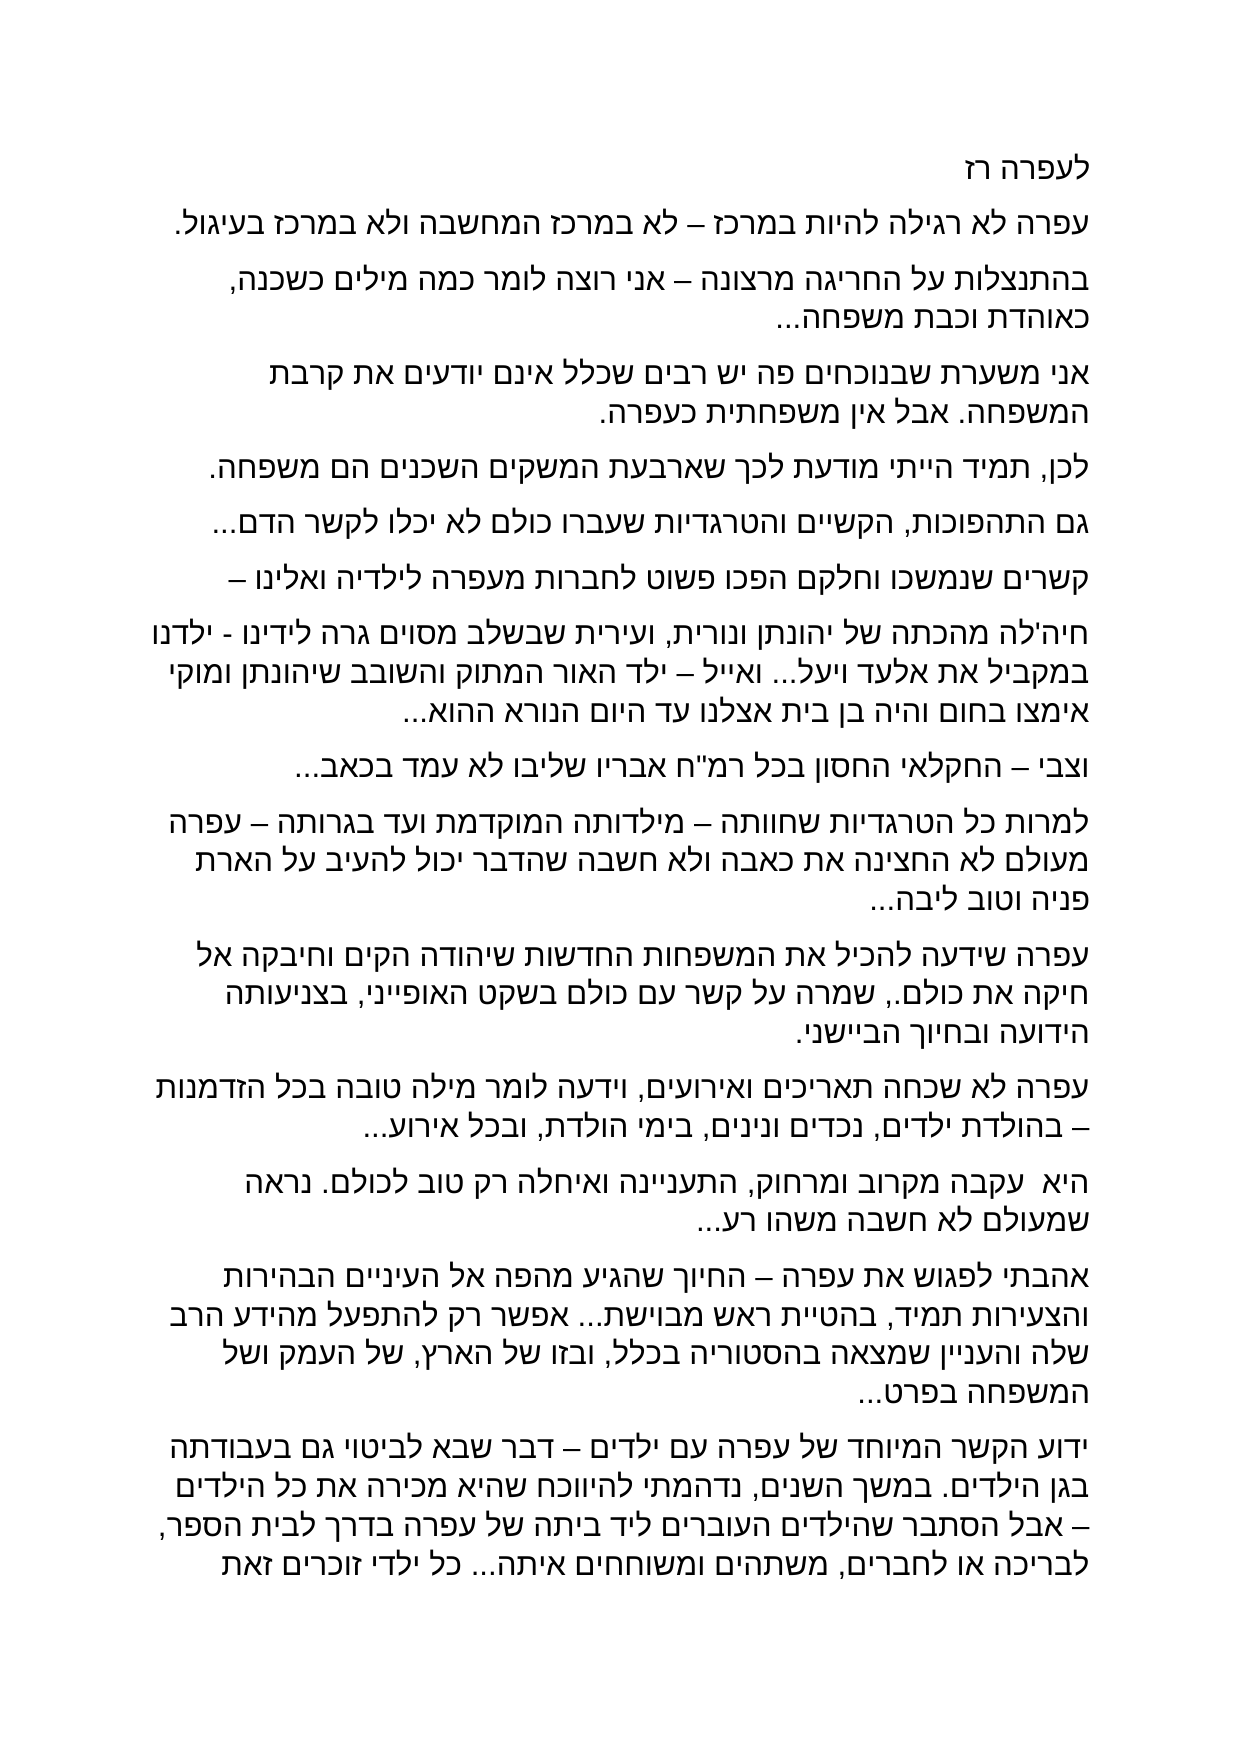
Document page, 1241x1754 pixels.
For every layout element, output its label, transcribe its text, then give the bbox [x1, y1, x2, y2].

text בהתנצלות על החריגה מרצונה – אני רוצה לומר כמה מילים כשכנה, כאוהדת וכבת משפחה... [150, 261, 1090, 336]
text למרות כל הטרגדיות שחוותה – מילדותה המוקדמת ועד בגרותה – עפרה מעולם לא החצינה את כאבה ולא חשבה שהדבר יכול להעיב על הארת פניה וטוב ליבה... [150, 804, 1090, 917]
text וצבי – החקלאי החסון בכל רמ"ח אבריו שליבו לא עמד בכאב... [150, 748, 1090, 784]
text לעפרה רז [150, 150, 1090, 186]
text עפרה לא שכחה תאריכים ואירועים, וידעה לומר מילה טובה בכל הזדמנות – בהולדת ילדים, נכדים ונינים, בימי הולדת, ובכל אירוע... [150, 1069, 1090, 1144]
text קשרים שנמשכו וחלקם הפכו פשוט לחברות מעפרה לילדיה ואלינו – [150, 560, 1090, 596]
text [150, 1429, 1090, 1582]
text היא עקבה מקרוב ומרחוק, התעניינה ואיחלה רק טוב לכולם. נראה שמעולם לא חשבה משהו רע... [150, 1164, 1090, 1238]
text אהבתי לפגוש את עפרה – החיוך שהגיע מהפה אל העיניים הבהירות והצעירות תמיד, בהטיית ראש מבוישת... אפשר רק להתפעל מהידע הרב שלה והעניין שמצאה בהסטוריה בכלל, ובזו של הארץ, של העמק ושל המשפחה בפרט... [150, 1258, 1090, 1410]
text חיה'לה מהכתה של יהונתן ונורית, ועירית שבשלב מסוים גרה לידינו - ילדנו במקביל את אלעד ויעל... ואייל – ילד האור המתוק והשובב שיהונתן ומוקי אימצו בחום והיה בן בית אצלנו עד היום הנורא ההוא... [150, 615, 1090, 729]
text גם התהפוכות, הקשיים והטרגדיות שעברו כולם לא יכלו לקשר הדם... [150, 504, 1090, 541]
text אני משערת שבנוכחים פה יש רבים שכלל אינם יודעים את קרבת המשפחה. אבל אין משפחתית כעפרה. [150, 355, 1090, 430]
text לכן, תמיד הייתי מודעת לכך שארבעת המשקים השכנים הם משפחה. [150, 449, 1090, 485]
text עפרה שידעה להכיל את המשפחות החדשות שיהודה הקים וחיבקה אל חיקה את כולם., שמרה על קשר עם כולם בשקט האופייני, בצניעותה הידועה ובחיוך הביישני. [150, 937, 1090, 1050]
text עפרה לא רגילה להיות במרכז – לא במרכז המחשבה ולא במרכז בעיגול. [150, 205, 1090, 241]
